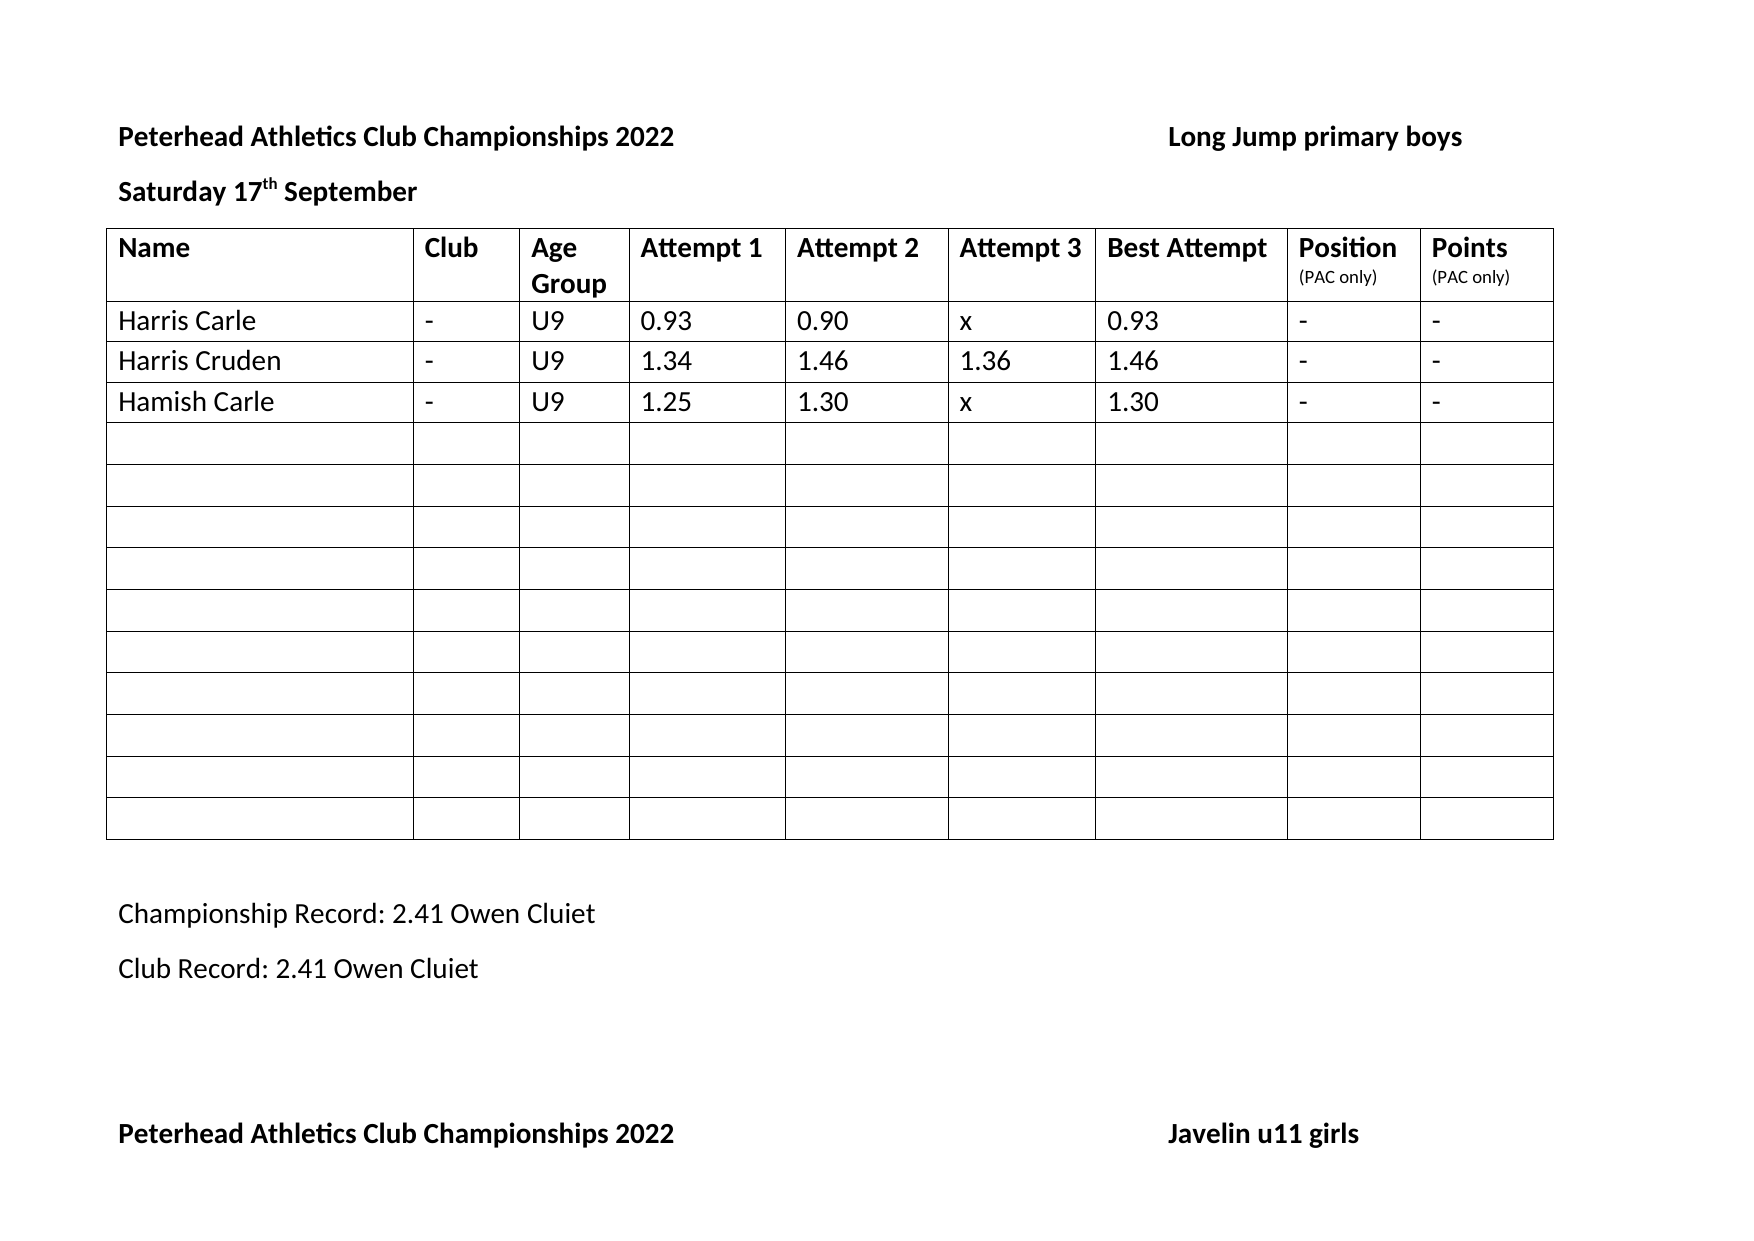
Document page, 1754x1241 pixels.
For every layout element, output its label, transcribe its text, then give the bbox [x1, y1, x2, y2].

table_header Age Group [520, 229, 629, 301]
table_cell [520, 507, 629, 547]
table_cell [786, 590, 948, 631]
table_cell [786, 548, 948, 589]
table_cell [1288, 465, 1420, 506]
table_cell - [1421, 302, 1553, 341]
table_cell [1288, 798, 1420, 839]
text Peterhead Athletics Club Championships 2022 Long Jump primary boys [118, 118, 1695, 154]
table_cell [630, 798, 785, 839]
table_cell [1288, 590, 1420, 631]
table_cell [786, 715, 948, 756]
table_cell [786, 507, 948, 547]
table_header Attempt 3 [949, 229, 1095, 301]
table_cell 1.30 [786, 383, 948, 422]
table_cell - [1421, 342, 1553, 382]
table_cell [786, 757, 948, 797]
table_cell [520, 632, 629, 672]
table_header Best Attempt [1096, 229, 1287, 301]
table_cell - [1288, 383, 1420, 422]
table_cell [1288, 673, 1420, 714]
table_cell [1288, 507, 1420, 547]
table_cell [1096, 548, 1287, 589]
table_cell [1421, 423, 1553, 464]
table_cell [1421, 798, 1553, 839]
table_cell [107, 673, 413, 714]
table_cell [1421, 632, 1553, 672]
text Peterhead Athletics Club Championships 2022 Javelin u11 girls [118, 1115, 1695, 1151]
table_cell [520, 673, 629, 714]
table_cell [630, 423, 785, 464]
table_cell [1288, 548, 1420, 589]
table_cell [414, 715, 519, 756]
table_cell Harris Carle [107, 302, 413, 341]
table_cell [1096, 465, 1287, 506]
table_cell [1096, 673, 1287, 714]
table_cell [1421, 507, 1553, 547]
table_cell [520, 423, 629, 464]
table_cell [414, 798, 519, 839]
table_cell [1096, 632, 1287, 672]
table_cell [107, 757, 413, 797]
table_cell [414, 590, 519, 631]
table_cell [1288, 632, 1420, 672]
table_cell [107, 632, 413, 672]
table_cell [949, 423, 1095, 464]
table_cell [414, 423, 519, 464]
table_cell - [1288, 342, 1420, 382]
table_cell [520, 757, 629, 797]
table_cell [414, 757, 519, 797]
table_cell [786, 673, 948, 714]
table_cell [414, 673, 519, 714]
table_header Attempt 1 [630, 229, 785, 301]
table_cell [630, 465, 785, 506]
table_cell [949, 507, 1095, 547]
table_cell [786, 798, 948, 839]
table_cell 1.34 [630, 342, 785, 382]
table_cell [630, 590, 785, 631]
table_cell [107, 465, 413, 506]
table_cell - [414, 302, 519, 341]
table_cell [949, 465, 1095, 506]
table_cell [520, 715, 629, 756]
text Championship Record: 2.41 Owen Cluiet [118, 895, 1695, 931]
table_cell [630, 507, 785, 547]
table_cell [414, 465, 519, 506]
table_cell - [1421, 383, 1553, 422]
table_cell - [414, 342, 519, 382]
table_cell [520, 548, 629, 589]
table_cell U9 [520, 302, 629, 341]
table_cell [107, 715, 413, 756]
table_cell [786, 423, 948, 464]
table_header Club [414, 229, 519, 301]
table_cell 0.90 [786, 302, 948, 341]
table_cell [1096, 507, 1287, 547]
table_cell [1096, 798, 1287, 839]
table_cell [630, 548, 785, 589]
table_cell - [1288, 302, 1420, 341]
table_cell [1421, 715, 1553, 756]
table_cell [786, 632, 948, 672]
table_header Points (PAC only) [1421, 229, 1553, 301]
table_cell [414, 548, 519, 589]
table_cell [107, 590, 413, 631]
table_cell [107, 423, 413, 464]
table_cell [1288, 423, 1420, 464]
table_cell U9 [520, 342, 629, 382]
table_cell [1096, 715, 1287, 756]
table_cell 0.93 [630, 302, 785, 341]
table_cell [630, 632, 785, 672]
table_cell [1421, 757, 1553, 797]
table_cell [949, 548, 1095, 589]
table_cell Hamish Carle [107, 383, 413, 422]
table_cell [630, 757, 785, 797]
table_cell [949, 632, 1095, 672]
table_cell [1421, 465, 1553, 506]
table_cell [630, 673, 785, 714]
table_cell [1421, 548, 1553, 589]
table_header Name [107, 229, 413, 301]
table_cell [1288, 757, 1420, 797]
table_cell [1096, 757, 1287, 797]
table_cell 1.46 [786, 342, 948, 382]
table_header Position (PAC only) [1288, 229, 1420, 301]
table_cell [949, 798, 1095, 839]
table_cell x [949, 383, 1095, 422]
table_cell [520, 798, 629, 839]
table_cell [1421, 673, 1553, 714]
table_cell [414, 507, 519, 547]
table_cell [949, 757, 1095, 797]
table_cell 1.46 [1096, 342, 1287, 382]
table_cell [107, 798, 413, 839]
table_cell [520, 465, 629, 506]
text Saturday 17th September [118, 173, 1695, 209]
table_cell [414, 632, 519, 672]
table_cell 1.25 [630, 383, 785, 422]
table_cell [949, 590, 1095, 631]
table_cell [107, 507, 413, 547]
table_cell [1288, 715, 1420, 756]
table_cell U9 [520, 383, 629, 422]
table_cell [949, 715, 1095, 756]
table_cell - [414, 383, 519, 422]
table_header Attempt 2 [786, 229, 948, 301]
table_cell [1096, 423, 1287, 464]
table_cell 1.30 [1096, 383, 1287, 422]
table_cell [520, 590, 629, 631]
text Club Record: 2.41 Owen Cluiet [118, 950, 1695, 986]
table_cell [786, 465, 948, 506]
table_cell 1.36 [949, 342, 1095, 382]
table_cell [630, 715, 785, 756]
table_cell [1096, 590, 1287, 631]
table_cell x [949, 302, 1095, 341]
table_cell [949, 673, 1095, 714]
table_cell [1421, 590, 1553, 631]
table_cell [107, 548, 413, 589]
table_cell Harris Cruden [107, 342, 413, 382]
table_cell 0.93 [1096, 302, 1287, 341]
